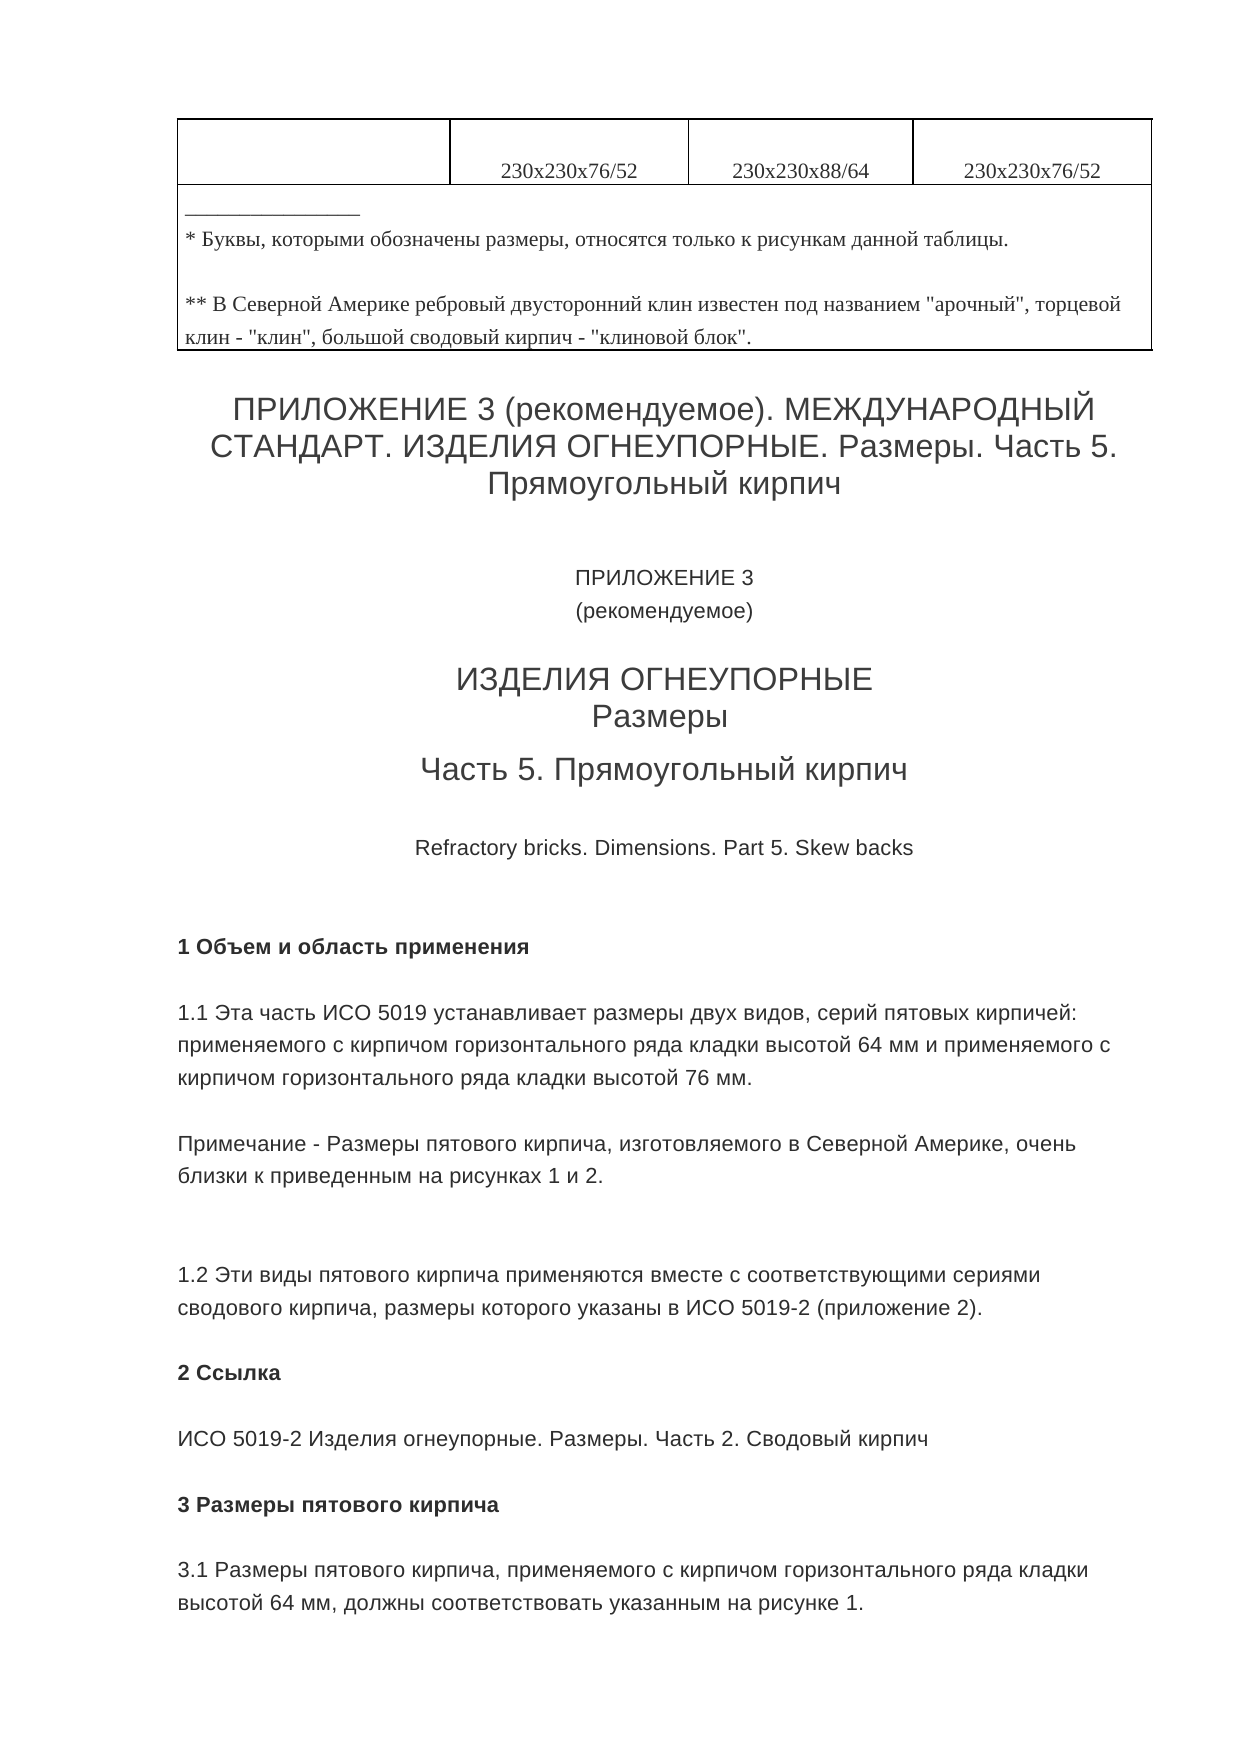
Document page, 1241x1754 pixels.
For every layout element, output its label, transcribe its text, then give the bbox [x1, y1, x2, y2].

text 2 Ссылка ИСО 5019-2 Изделия огнеупорные. Размеры. Часть 2. Сводовый кирпич [177, 1353, 1152, 1484]
text 1.1 Эта часть ИСО 5019 устанавливает размеры двух видов, серий пятовых кирпичей: применяемого с кирпичом горизонтального ряда кладки высотой 64 мм и применяемого с кирпичом горизонтального ряда кладки высотой 76 мм. Примечание - Размеры пятового кирпича, изготовляемого в Северной Америке, очень близки к приведенным на рисунках 1 и 2. [177, 992, 1152, 1254]
text ПРИЛОЖЕНИЕ 3 (рекомендуемое). МЕЖДУНАРОДНЫЙ СТАНДАРТ. ИЗДЕЛИЯ ОГНЕУПОРНЫЕ. Размеры. Часть 5. Прямоугольный кирпич [177, 390, 1152, 501]
text 3 Размеры пятового кирпича [177, 1484, 1152, 1549]
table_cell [451, 120, 688, 184]
text Refractory bricks. Dimensions. Part 5. Skew backs [177, 795, 1152, 861]
text Часть 5. Прямоугольный кирпич [177, 750, 1152, 787]
text ПРИЛОЖЕНИЕ 3 (рекомендуемое) [177, 525, 1152, 623]
text Размеры [177, 697, 1152, 734]
text 1 Объем и область применения [177, 926, 1152, 992]
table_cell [689, 120, 912, 184]
text ИЗДЕЛИЯ ОГНЕУПОРНЫЕ [177, 623, 1152, 697]
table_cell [178, 120, 449, 184]
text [177, 1549, 1152, 1615]
table_cell ________________ * Буквы, которыми обозначены размеры, относятся только к рисункам данной таблицы. ** В Северной Америке ребровый двусторонний клин известен под названием "арочный", торцевой клин - "клин", большой сводовый кирпич - "клиновой блок". [178, 185, 1151, 349]
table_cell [914, 120, 1151, 184]
text 1.2 Эти виды пятового кирпича применяются вместе с соответствующими сериями сводового кирпича, размеры которого указаны в ИСО 5019-2 (приложение 2). [177, 1254, 1152, 1353]
